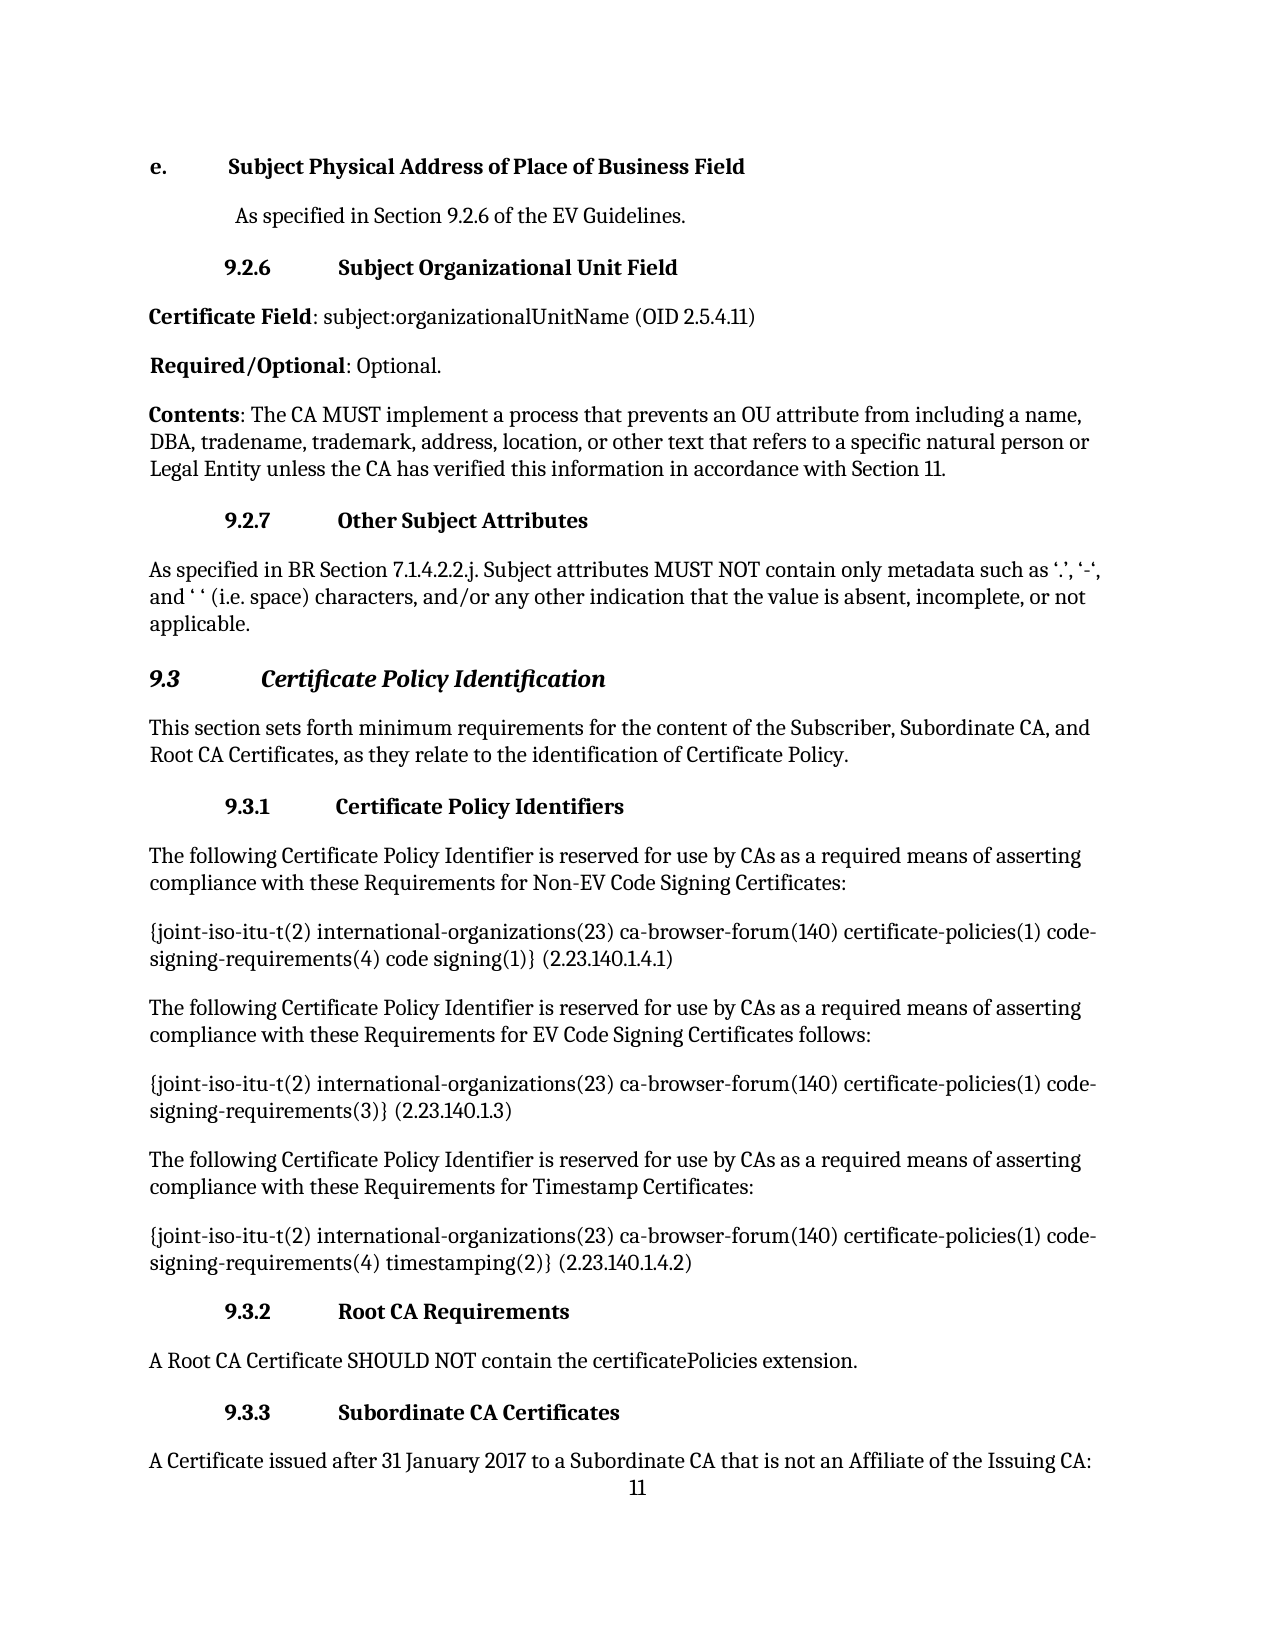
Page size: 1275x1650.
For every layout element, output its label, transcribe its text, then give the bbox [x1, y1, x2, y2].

subtitle e. Subject Physical Address of Place of Business Field [150, 154, 1125, 180]
subtitle 9.2.7 Other Subject Attributes [150, 508, 1125, 534]
text A Certificate issued after 31 January 2017 to a Subordinate CA that is not an Affiliate of the Issuing CA: [148, 1448, 1125, 1475]
text Certificate Field: subject:organizationalUnitName (OID 2.5.4.11) [148, 304, 1125, 330]
subtitle 9.3.3 Subordinate CA Certificates [150, 1399, 1125, 1426]
text As specified in Section 9.2.6 of the EV Guidelines. [148, 203, 1125, 229]
text {joint-iso-itu-t(2) international-organizations(23) ca-browser-forum(140) certificate-policies(1) code-signing-requirements(4) timestamping(2)} (2.23.140.1.4.2) [148, 1223, 1125, 1276]
text The following Certificate Policy Identifier is reserved for use by CAs as a required means of asserting compliance with these Requirements for Non-EV Code Signing Certificates: [148, 843, 1125, 897]
text The following Certificate Policy Identifier is reserved for use by CAs as a required means of asserting compliance with these Requirements for Timestamp Certificates: [148, 1147, 1125, 1200]
text Required/Optional: Optional. [150, 353, 1125, 379]
text A Root CA Certificate SHOULD NOT contain the certificatePolicies extension. [148, 1348, 1125, 1374]
text The following Certificate Policy Identifier is reserved for use by CAs as a required means of asserting compliance with these Requirements for EV Code Signing Certificates follows: [148, 995, 1125, 1048]
text {joint-iso-itu-t(2) international-organizations(23) ca-browser-forum(140) certificate-policies(1) code-signing-requirements(4) code signing(1)} (2.23.140.1.4.1) [148, 919, 1125, 972]
text Contents: The CA MUST implement a process that prevents an OU attribute from including a name, DBA, tradename, trademark, address, location, or other text that refers to a specific natural person or Legal Entity unless the CA has verified this information in accordance with Section 11. [148, 402, 1125, 482]
subtitle 9.3 Certificate Policy Identification [148, 665, 1125, 694]
text As specified in BR Section 7.1.4.2.2.j. Subject attributes MUST NOT contain only metadata such as ‘.’, ‘-‘, and ‘ ‘ (i.e. space) characters, and/or any other indication that the value is absent, incomplete, or not applicable. [148, 557, 1125, 637]
subtitle 9.2.6 Subject Organizational Unit Field [150, 255, 1125, 281]
text {joint-iso-itu-t(2) international-organizations(23) ca-browser-forum(140) certificate-policies(1) code-signing-requirements(3)} (2.23.140.1.3) [148, 1071, 1125, 1124]
subtitle 9.3.1 Certificate Policy Identifiers [150, 794, 1125, 820]
text This section sets forth minimum requirements for the content of the Subscriber, Subordinate CA, and Root CA Certificates, as they relate to the identification of Certificate Policy. [148, 715, 1125, 768]
subtitle 9.3.2 Root CA Requirements [150, 1299, 1125, 1325]
